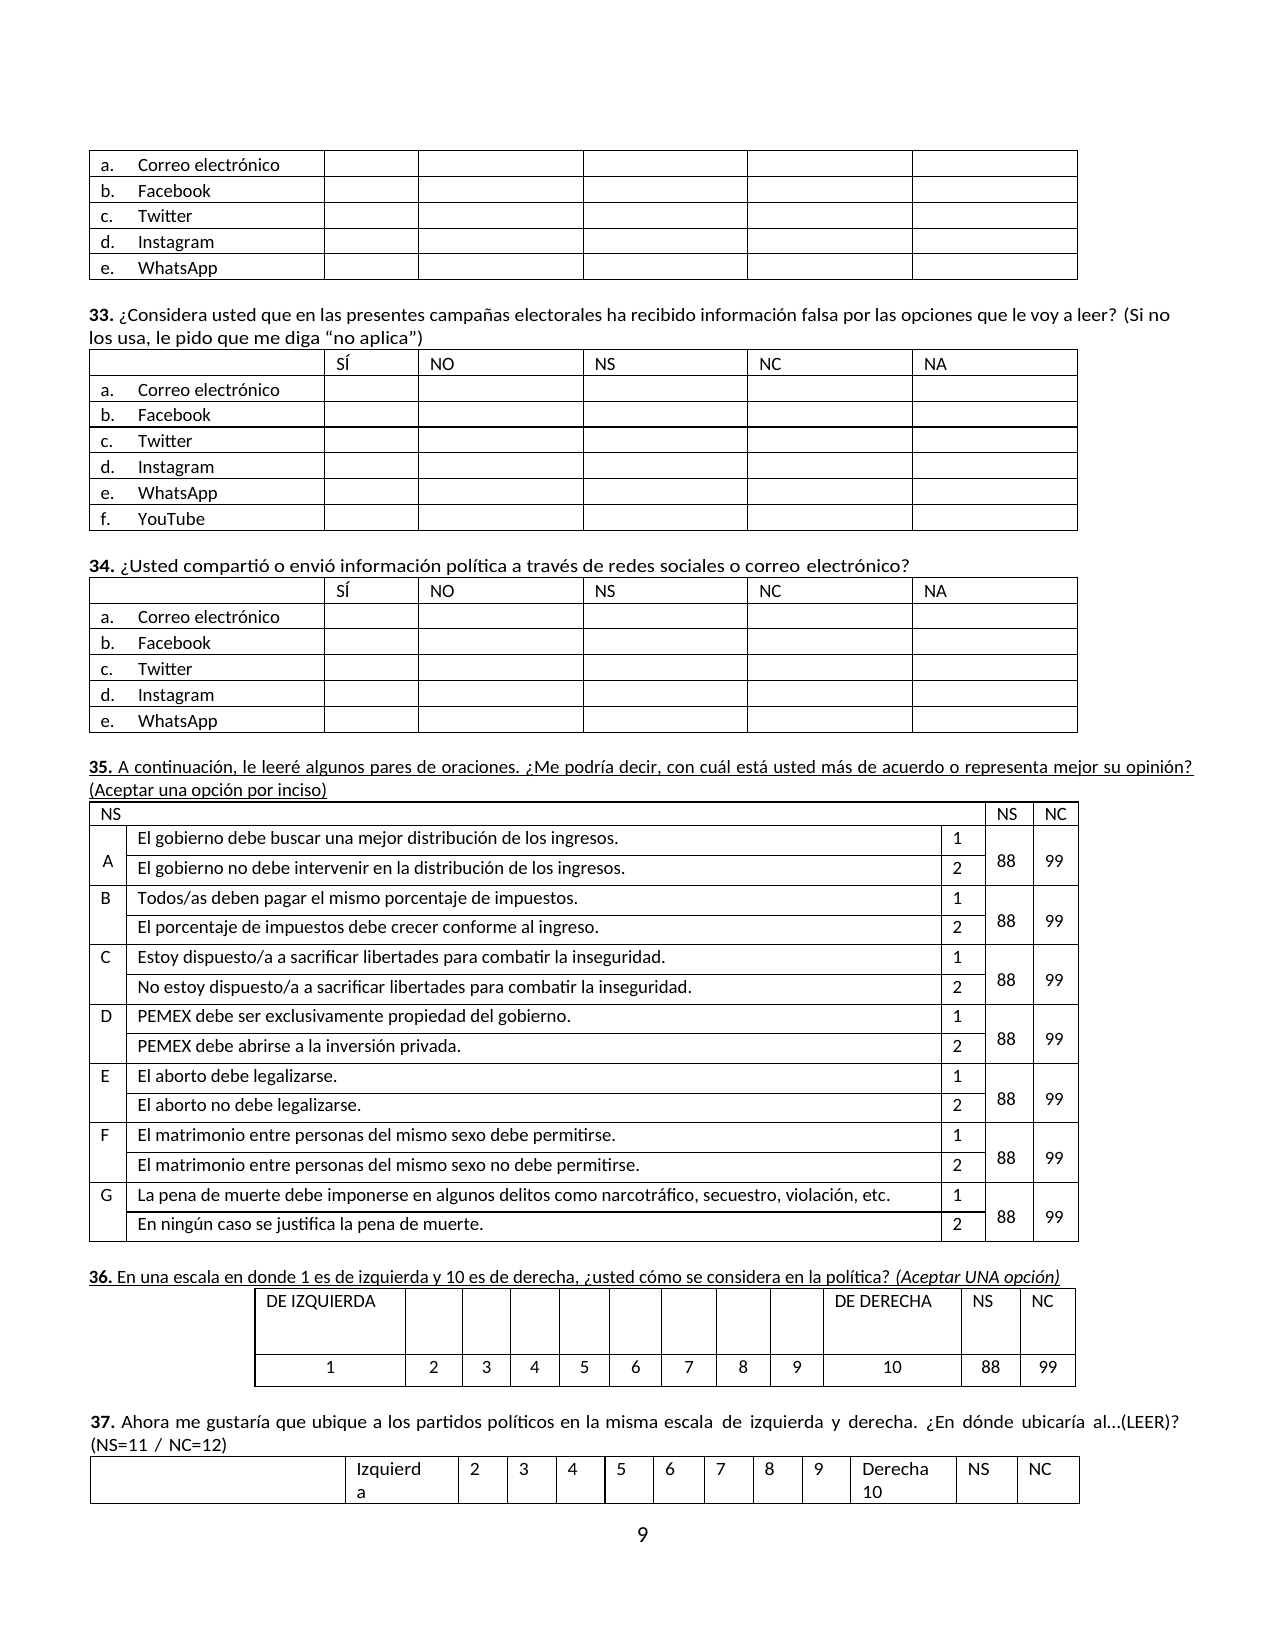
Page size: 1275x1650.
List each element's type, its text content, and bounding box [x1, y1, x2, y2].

table_cell 1 [942, 1123, 985, 1152]
table_cell [748, 203, 912, 227]
table_cell [325, 402, 418, 426]
table_cell Correo electrónico [90, 376, 324, 401]
table_cell [325, 177, 418, 202]
table_cell Todos/as deben pagar el mismo porcentaje de impuestos. [127, 886, 941, 914]
table_cell [419, 505, 583, 530]
table_cell [584, 203, 747, 227]
table_header [771, 1289, 823, 1354]
table_cell B [90, 886, 126, 944]
table_cell [584, 376, 747, 401]
table_cell 88 [986, 826, 1033, 885]
table_cell Facebook [90, 629, 324, 654]
table_cell 6 [610, 1355, 661, 1386]
table_header [90, 578, 324, 602]
table_header NC [1021, 1289, 1075, 1354]
table_cell Facebook [90, 177, 324, 202]
table_header Derecha 10 [851, 1457, 956, 1503]
table_cell [913, 203, 1077, 227]
table_cell 88 [986, 1123, 1033, 1182]
table_header NA [913, 578, 1077, 602]
table_cell G [90, 1183, 126, 1241]
table_cell 99 [1034, 826, 1078, 885]
table_header 8 [754, 1457, 802, 1503]
table_cell El gobierno debe buscar una mejor distribución de los ingresos. [127, 826, 941, 855]
table_cell [419, 707, 583, 732]
table_header NC [1018, 1457, 1079, 1503]
table_cell 1 [942, 826, 985, 855]
table_header SÍ [325, 578, 418, 602]
table_cell [748, 402, 912, 426]
table_cell 88 [962, 1355, 1020, 1386]
table_cell [584, 604, 747, 628]
table_cell [325, 707, 418, 732]
table_cell F [90, 1123, 126, 1182]
table_cell [913, 177, 1077, 202]
table_cell [419, 402, 583, 426]
table_header NO [419, 578, 583, 602]
table_cell [419, 655, 583, 680]
table_cell [325, 655, 418, 680]
table_header 9 [803, 1457, 850, 1503]
table_cell Twitter [90, 428, 324, 452]
table_cell [748, 681, 912, 706]
table_cell [748, 505, 912, 530]
table_cell [748, 177, 912, 202]
table_cell [748, 707, 912, 732]
table_cell [913, 376, 1077, 401]
table_header 5 [606, 1457, 653, 1503]
table_cell [325, 203, 418, 227]
table_cell 2 [942, 1034, 985, 1063]
table_cell [584, 681, 747, 706]
table_cell [325, 254, 418, 279]
table_cell [913, 453, 1077, 478]
table_header NS [962, 1289, 1020, 1354]
table_cell [913, 402, 1077, 426]
table_cell Twitter [90, 655, 324, 680]
table_cell 99 [1034, 1064, 1078, 1122]
table_cell [748, 428, 912, 452]
table_cell [325, 428, 418, 452]
table_header DE DERECHA [824, 1289, 961, 1354]
table_header NO [419, 350, 583, 375]
table_cell 88 [986, 1183, 1033, 1241]
table_header Izquierda 1 [346, 1457, 458, 1503]
table_cell WhatsApp [90, 707, 324, 732]
table_cell [748, 254, 912, 279]
table_cell [913, 707, 1077, 732]
table_cell En ningún caso se justifica la pena de muerte. [127, 1213, 941, 1241]
table_cell [419, 479, 583, 504]
table_header [511, 1289, 559, 1354]
table_cell [584, 453, 747, 478]
table_cell 99 [1034, 945, 1078, 1003]
table_cell [325, 479, 418, 504]
table_cell 88 [986, 1005, 1033, 1063]
table_cell 10 [824, 1355, 961, 1386]
table_cell 99 [1034, 1005, 1078, 1063]
table_cell 2 [942, 856, 985, 885]
table_cell WhatsApp [90, 479, 324, 504]
table_header [406, 1289, 462, 1354]
table_cell [913, 655, 1077, 680]
table_cell 2 [942, 1094, 985, 1122]
table_cell Instagram [90, 229, 324, 253]
table_header 4 [557, 1457, 604, 1503]
table_cell 5 [560, 1355, 609, 1386]
table_cell [913, 229, 1077, 253]
table_cell 1 [942, 886, 985, 914]
table_cell 99 [1034, 1123, 1078, 1182]
table_cell [913, 505, 1077, 530]
table_cell WhatsApp [90, 254, 324, 279]
table_cell El matrimonio entre personas del mismo sexo no debe permitirse. [127, 1153, 941, 1182]
table_cell [419, 177, 583, 202]
table_cell [419, 453, 583, 478]
table_header [662, 1289, 716, 1354]
table_cell [584, 479, 747, 504]
table_cell PEMEX debe ser exclusivamente propiedad del gobierno. [127, 1005, 941, 1033]
table_cell 88 [986, 945, 1033, 1003]
text 35. A continuación, le leeré algunos pares de oraciones. ¿Me podría decir, con cuál está usted más de acuerdo o representa mejor su opinión? (Aceptar una opción por inciso) [89, 756, 1196, 801]
table_header [463, 1289, 510, 1354]
table_cell [325, 453, 418, 478]
table_cell 3 [463, 1355, 510, 1386]
table_cell 2 [942, 975, 985, 1003]
table_header 6 [654, 1457, 704, 1503]
table_cell 99 [1021, 1355, 1075, 1386]
table_cell PEMEX debe abrirse a la inversión privada. [127, 1034, 941, 1063]
table_cell 9 [771, 1355, 823, 1386]
table_cell [748, 229, 912, 253]
table_cell El aborto debe legalizarse. [127, 1064, 941, 1093]
table_cell 88 [986, 1064, 1033, 1122]
table_cell 1 [942, 1183, 985, 1211]
table_cell 99 [1034, 886, 1078, 944]
table_header NC [748, 350, 912, 375]
table_cell El aborto no debe legalizarse. [127, 1094, 941, 1122]
table_cell Facebook [90, 402, 324, 426]
table_cell [419, 254, 583, 279]
text 33. ¿Considera usted que en las presentes campañas electorales ha recibido información falsa por las opciones que le voy a leer? (Si no los usa, le pido que me diga “no aplica”) [89, 303, 1180, 349]
table_cell [748, 479, 912, 504]
table_cell [913, 151, 1077, 176]
table_cell El matrimonio entre personas del mismo sexo debe permitirse. [127, 1123, 941, 1152]
table_cell Estoy dispuesto/a a sacrificar libertades para combatir la inseguridad. [127, 945, 941, 974]
table_cell 2 [942, 1213, 985, 1241]
table_header DE IZQUIERDA [256, 1289, 405, 1354]
table_cell No estoy dispuesto/a a sacrificar libertades para combatir la inseguridad. [127, 975, 941, 1003]
table_cell Instagram [90, 681, 324, 706]
table_header NS [584, 350, 747, 375]
table_cell Correo electrónico [90, 604, 324, 628]
table_cell [748, 151, 912, 176]
table_cell [748, 604, 912, 628]
table_cell [325, 505, 418, 530]
table_cell C [90, 945, 126, 1003]
table_cell [913, 604, 1077, 628]
table_cell El porcentaje de impuestos debe crecer conforme al ingreso. [127, 916, 941, 944]
table_cell Correo electrónico [90, 151, 324, 176]
table_cell [325, 229, 418, 253]
table_cell 4 [511, 1355, 559, 1386]
table_cell 1 [256, 1355, 405, 1386]
table_cell [913, 629, 1077, 654]
table_cell D [90, 1005, 126, 1063]
table_header NS [584, 578, 747, 602]
table_cell La pena de muerte debe imponerse en algunos delitos como narcotráfico, secuestro, violación, etc. [127, 1183, 941, 1211]
table_cell El gobierno no debe intervenir en la distribución de los ingresos. [127, 856, 941, 885]
table_header NS [957, 1457, 1017, 1503]
table_cell [913, 479, 1077, 504]
table_cell 99 [1034, 1183, 1078, 1241]
table_cell [584, 707, 747, 732]
table_cell [748, 376, 912, 401]
table_header [560, 1289, 609, 1354]
text 34. ¿Usted compartió o envió información política a través de redes sociales o correo electrónico? [89, 554, 1180, 577]
table_cell [584, 629, 747, 654]
table_cell [584, 151, 747, 176]
table_cell [584, 254, 747, 279]
table_cell 2 [942, 1153, 985, 1182]
table_cell 2 [942, 916, 985, 944]
table_cell [325, 604, 418, 628]
table_header NA [913, 350, 1077, 375]
table_cell [913, 681, 1077, 706]
table_cell 1 [942, 1064, 985, 1093]
table_cell [419, 428, 583, 452]
table_cell Instagram [90, 453, 324, 478]
table_cell [584, 229, 747, 253]
table_cell YouTube [90, 505, 324, 530]
table_cell [325, 151, 418, 176]
table_cell [419, 151, 583, 176]
table_cell [325, 376, 418, 401]
table_cell [419, 229, 583, 253]
table_cell [584, 505, 747, 530]
table_cell [748, 629, 912, 654]
table_header [717, 1289, 770, 1354]
table_cell 1 [942, 945, 985, 974]
table_cell A [90, 826, 126, 885]
table_cell [913, 254, 1077, 279]
table_header 2 [459, 1457, 507, 1503]
table_cell [584, 402, 747, 426]
table_cell [325, 629, 418, 654]
table_cell [584, 177, 747, 202]
table_header 3 [508, 1457, 556, 1503]
text 37. Ahora me gustaría que ubique a los partidos políticos en la misma escala de izquierda y derecha. ¿En dónde ubicaría al…(LEER)? (NS=11 / NC=12) [90, 1410, 1180, 1456]
table_cell 7 [662, 1355, 716, 1386]
table_cell [419, 629, 583, 654]
table_cell [584, 655, 747, 680]
table_header [90, 350, 324, 375]
table_cell [748, 453, 912, 478]
table_header [91, 1457, 345, 1503]
table_cell [419, 681, 583, 706]
table_cell [325, 681, 418, 706]
table_header NS [986, 803, 1033, 825]
text 36. En una escala en donde 1 es de izquierda y 10 es de derecha, ¿usted cómo se considera en la política? (Aceptar UNA opción) [89, 1265, 1196, 1288]
table_header [610, 1289, 661, 1354]
table_cell [419, 376, 583, 401]
table_cell 2 [406, 1355, 462, 1386]
table_header NS [90, 803, 985, 825]
table_header 7 [705, 1457, 753, 1503]
table_cell E [90, 1064, 126, 1122]
table_cell [419, 604, 583, 628]
table_cell [419, 203, 583, 227]
table_header NC [748, 578, 912, 602]
table_cell 8 [717, 1355, 770, 1386]
table_header SÍ [325, 350, 418, 375]
table_cell 88 [986, 886, 1033, 944]
table_cell 1 [942, 1005, 985, 1033]
table_cell [584, 428, 747, 452]
table_cell Twitter [90, 203, 324, 227]
table_cell [748, 655, 912, 680]
table_header NC [1034, 803, 1078, 825]
table_cell [913, 428, 1077, 452]
